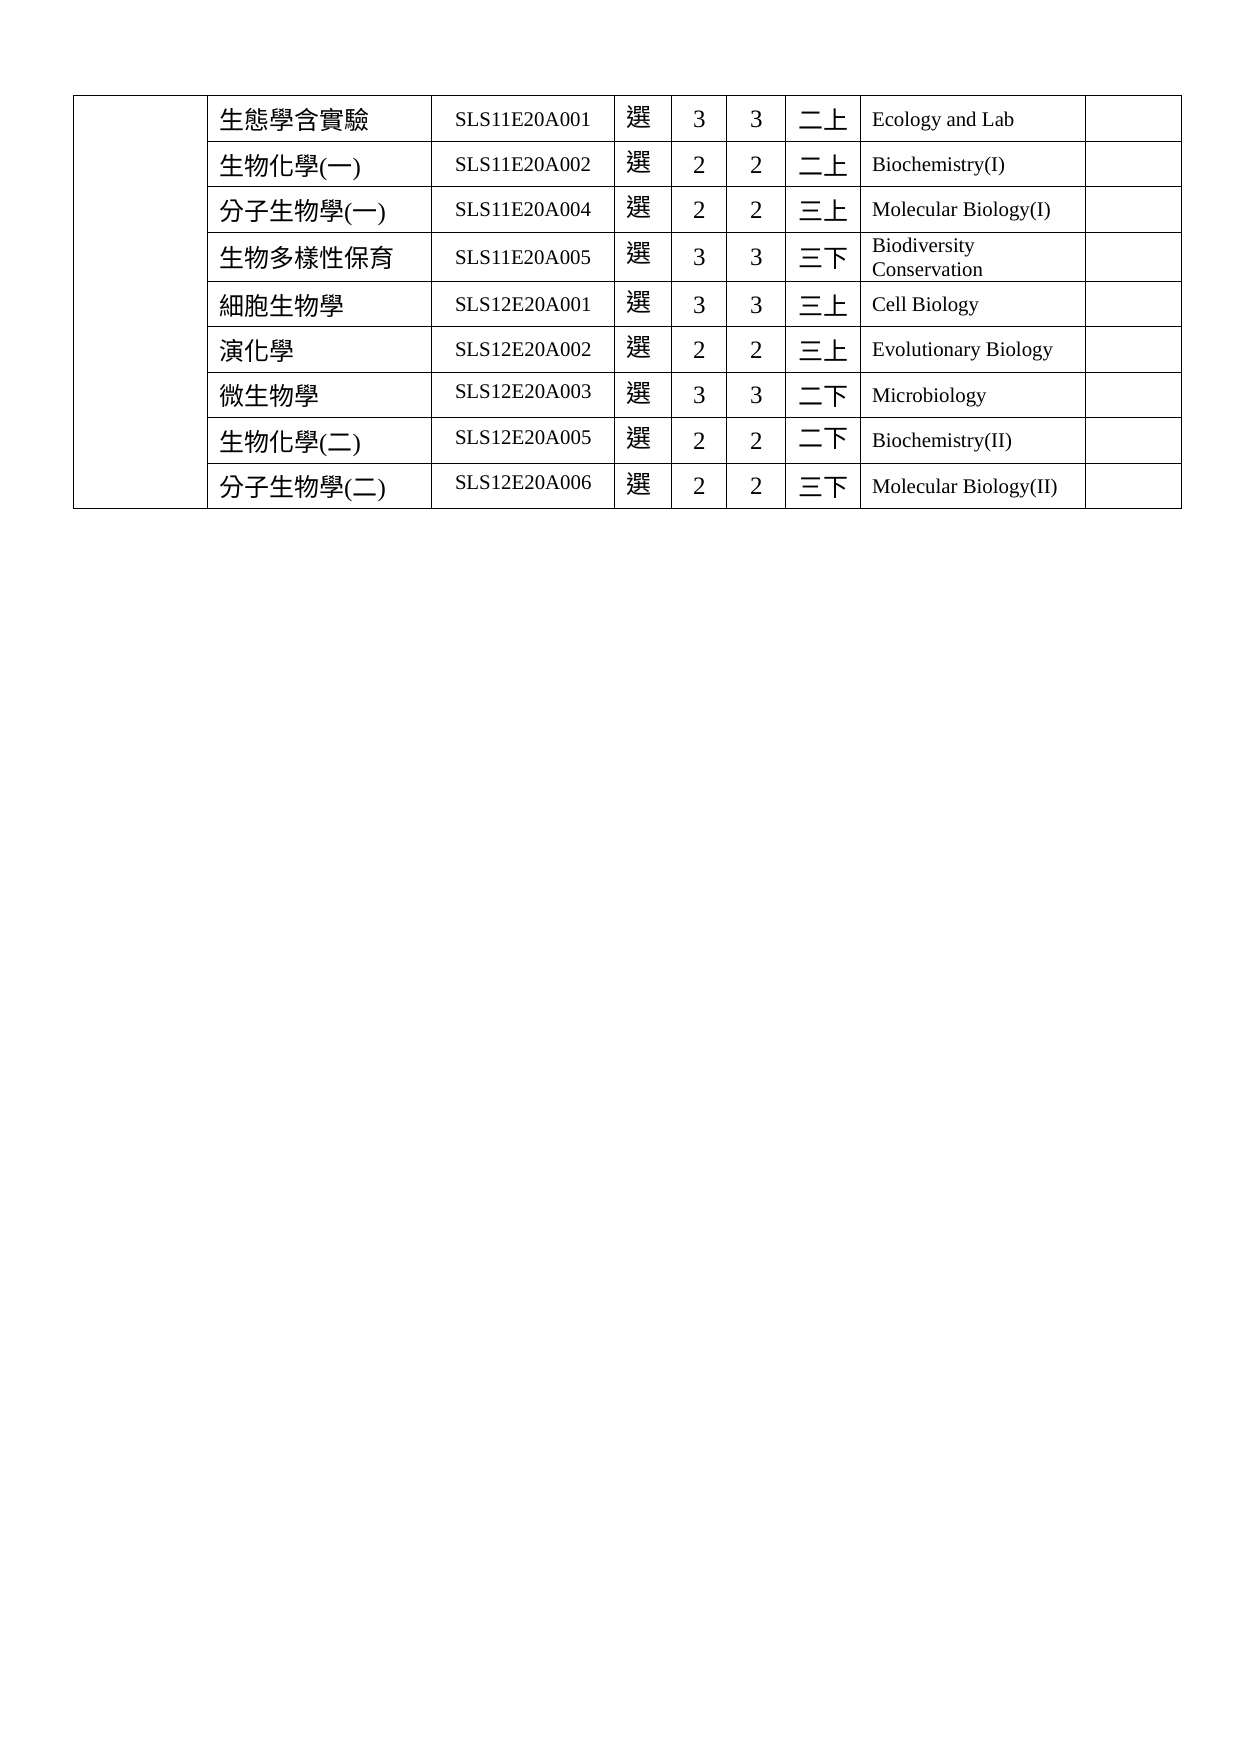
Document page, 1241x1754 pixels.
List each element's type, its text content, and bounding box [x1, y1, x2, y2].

table_cell 選 [615, 282, 671, 326]
table_cell 2 [727, 187, 785, 232]
table_cell 二下 [786, 418, 860, 462]
table_cell 2 [727, 327, 785, 372]
table_cell 2 [727, 464, 785, 508]
table_cell SLS12E20A005 [432, 418, 614, 462]
table_cell 3 [727, 373, 785, 417]
table_cell 三上 [786, 327, 860, 372]
table_cell 細胞生物學 [208, 282, 431, 326]
table_cell 2 [727, 418, 785, 462]
table_cell Biochemistry(I) [861, 142, 1085, 186]
table_cell SLS12E20A006 [432, 464, 614, 508]
table_cell Biochemistry(II) [861, 418, 1085, 462]
table_cell 選 [615, 464, 671, 508]
table_cell 二上 [786, 96, 860, 141]
table_cell Cell Biology [861, 282, 1085, 326]
table_cell 選 [615, 187, 671, 232]
table_cell 3 [672, 233, 726, 281]
table_cell 3 [672, 282, 726, 326]
table_cell 二上 [786, 142, 860, 186]
table_cell 演化學 [208, 327, 431, 372]
table_cell 選 [615, 327, 671, 372]
table_cell 2 [672, 142, 726, 186]
table_cell [1086, 327, 1181, 372]
table_cell SLS11E20A002 [432, 142, 614, 186]
table_cell [1086, 464, 1181, 508]
table_cell 生物化學(二) [208, 418, 431, 462]
table_cell SLS12E20A003 [432, 373, 614, 417]
table_cell 生態學含實驗 [208, 96, 431, 141]
table_cell SLS11E20A005 [432, 233, 614, 281]
table_cell 三上 [786, 187, 860, 232]
table_cell [1086, 96, 1181, 141]
table_cell [1086, 142, 1181, 186]
table_cell 選 [615, 233, 671, 281]
table_cell SLS11E20A004 [432, 187, 614, 232]
table_cell 2 [672, 418, 726, 462]
table_cell 分子生物學(二) [208, 464, 431, 508]
table_cell 分子生物學(一) [208, 187, 431, 232]
table_cell SLS11E20A001 [432, 96, 614, 141]
table_cell 3 [727, 233, 785, 281]
table_cell Molecular Biology(I) [861, 187, 1085, 232]
table_cell 3 [672, 373, 726, 417]
table_cell 3 [672, 96, 726, 141]
table_cell Microbiology [861, 373, 1085, 417]
table_cell 2 [672, 187, 726, 232]
table_cell [1086, 282, 1181, 326]
table_cell Molecular Biology(II) [861, 464, 1085, 508]
table_cell 2 [727, 142, 785, 186]
table_cell Ecology and Lab [861, 96, 1085, 141]
table_cell 三下 [786, 233, 860, 281]
table_cell 生物化學(一) [208, 142, 431, 186]
table_cell [1086, 233, 1181, 281]
table_cell 選 [615, 418, 671, 462]
table_cell [1086, 187, 1181, 232]
table_cell Biodiversity Conservation [861, 233, 1085, 281]
table_cell 三下 [786, 464, 860, 508]
table_cell 三上 [786, 282, 860, 326]
table_cell 3 [727, 282, 785, 326]
table_cell [1086, 418, 1181, 462]
table_cell 選 [615, 96, 671, 141]
table_cell SLS12E20A001 [432, 282, 614, 326]
table_cell 2 [672, 327, 726, 372]
table_cell 選 [615, 142, 671, 186]
table_cell 生物多樣性保育 [208, 233, 431, 281]
table_cell 微生物學 [208, 373, 431, 417]
table_cell 3 [727, 96, 785, 141]
table_cell 選 [615, 373, 671, 417]
table_cell SLS12E20A002 [432, 327, 614, 372]
table_cell Evolutionary Biology [861, 327, 1085, 372]
table_cell 二下 [786, 373, 860, 417]
table_cell [1086, 373, 1181, 417]
table_cell 2 [672, 464, 726, 508]
